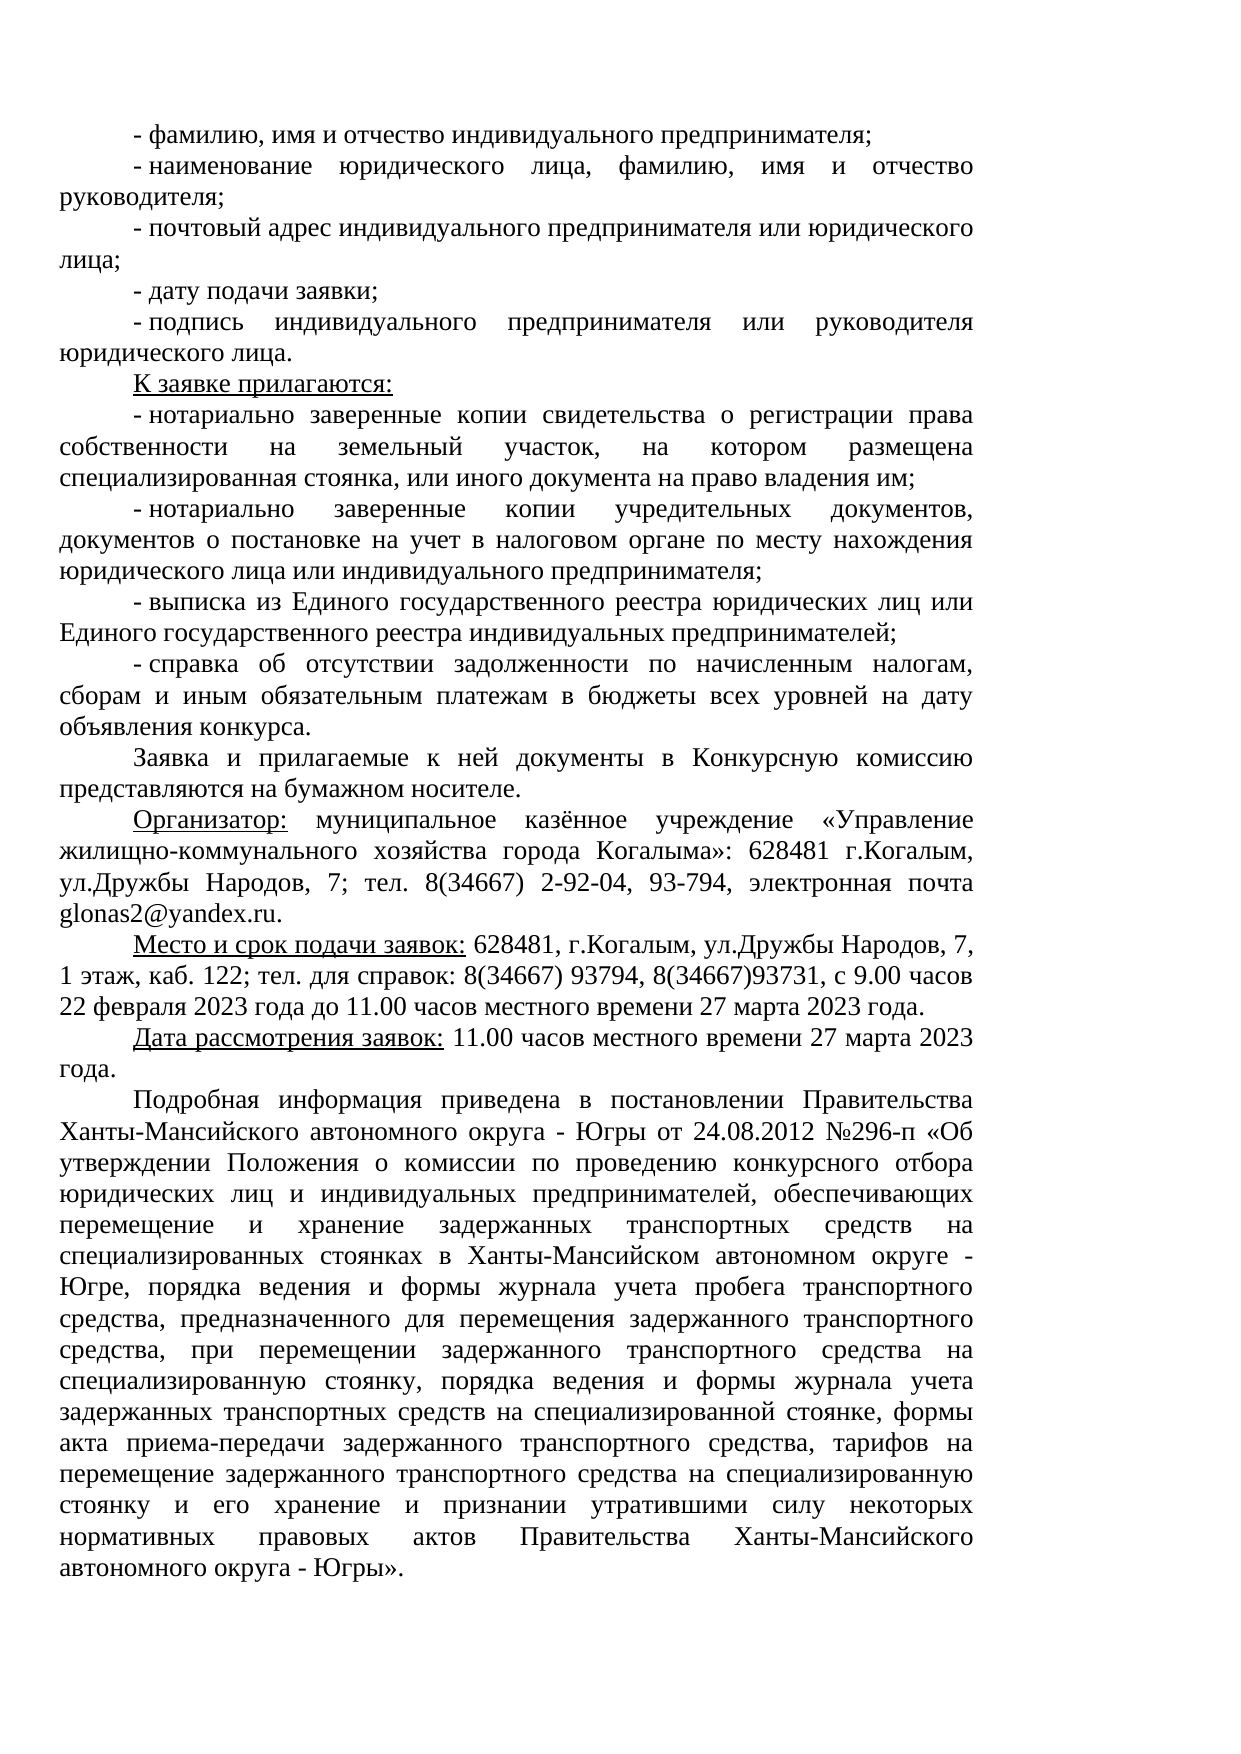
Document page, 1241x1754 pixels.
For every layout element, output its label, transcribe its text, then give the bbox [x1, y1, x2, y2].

text Организатор: муниципальное казённое учреждение «Управление жилищно-коммунального хозяйства города Когалыма»: .Когалым, ул.Дружбы Народов, 7; тел. 8(34667) 2-92-04, 93-794, электронная почта glonas2@yandex.ru. [59, 803, 974, 928]
text - нотариально заверенные копии свидетельства о регистрации права собственности на земельный участок, на котором размещена специализированная стоянка, или иного документа на право владения им; [59, 398, 974, 492]
text - фамилию, имя и отчество индивидуального предпринимателя; [59, 118, 974, 149]
text - нотариально заверенные копии учредительных документов, документов о постановке на учет в налоговом органе по месту нахождения юридического лица или индивидуального предпринимателя; [59, 492, 974, 585]
text К заявке прилагаются: [59, 367, 974, 398]
text Место и срок подачи заявок: .Когалым, ул.Дружбы Народов, 7, 1 этаж, каб. 122; тел. для справок: 8(34667) 93794, 8(34667)93731, с 9.00 часов 22 февраля 2023 года до 11.00 часов местного времени 27 марта 2023 года. [59, 928, 974, 1021]
text - справка об отсутствии задолженности по начисленным налогам, сборам и иным обязательным платежам в бюджеты всех уровней на дату объявления конкурса. [59, 648, 974, 741]
text Дата рассмотрения заявок: 11.00 часов местного времени 27 марта 2023 года. [59, 1021, 974, 1084]
text - выписка из Единого государственного реестра юридических лиц или Единого государственного реестра индивидуальных предпринимателей; [59, 585, 974, 648]
text Заявка и прилагаемые к ней документы в Конкурсную комиссию представляются на бумажном носителе. [59, 741, 974, 803]
text - дату подачи заявки; [59, 274, 974, 305]
text - почтовый адрес индивидуального предпринимателя или юридического лица; [59, 212, 974, 274]
text - подпись индивидуального предпринимателя или руководителя юридического лица. [59, 305, 974, 367]
text Подробная информация приведена в постановлении Правительства Ханты-Мансийского автономного округа - Югры от 24.08.2012 №296-п «Об утверждении Положения о комиссии по проведению конкурсного отбора юридических лиц и индивидуальных предпринимателей, обеспечивающих перемещение и хранение задержанных транспортных средств на специализированных стоянках в Ханты-Мансийском автономном округе - Югре, порядка ведения и формы журнала учета пробега транспортного средства, предназначенного для перемещения задержанного транспортного средства, при перемещении задержанного транспортного средства на специализированную стоянку, порядка ведения и формы журнала учета задержанных транспортных средств на специализированной стоянке, формы акта приема-передачи задержанного транспортного средства, тарифов на перемещение задержанного транспортного средства на специализированную стоянку и его хранение и признании утратившими силу некоторых нормативных правовых актов Правительства Ханты-Мансийского автономного округа - Югры». [59, 1084, 974, 1582]
text - наименование юридического лица, фамилию, имя и отчество руководителя; [59, 149, 974, 212]
